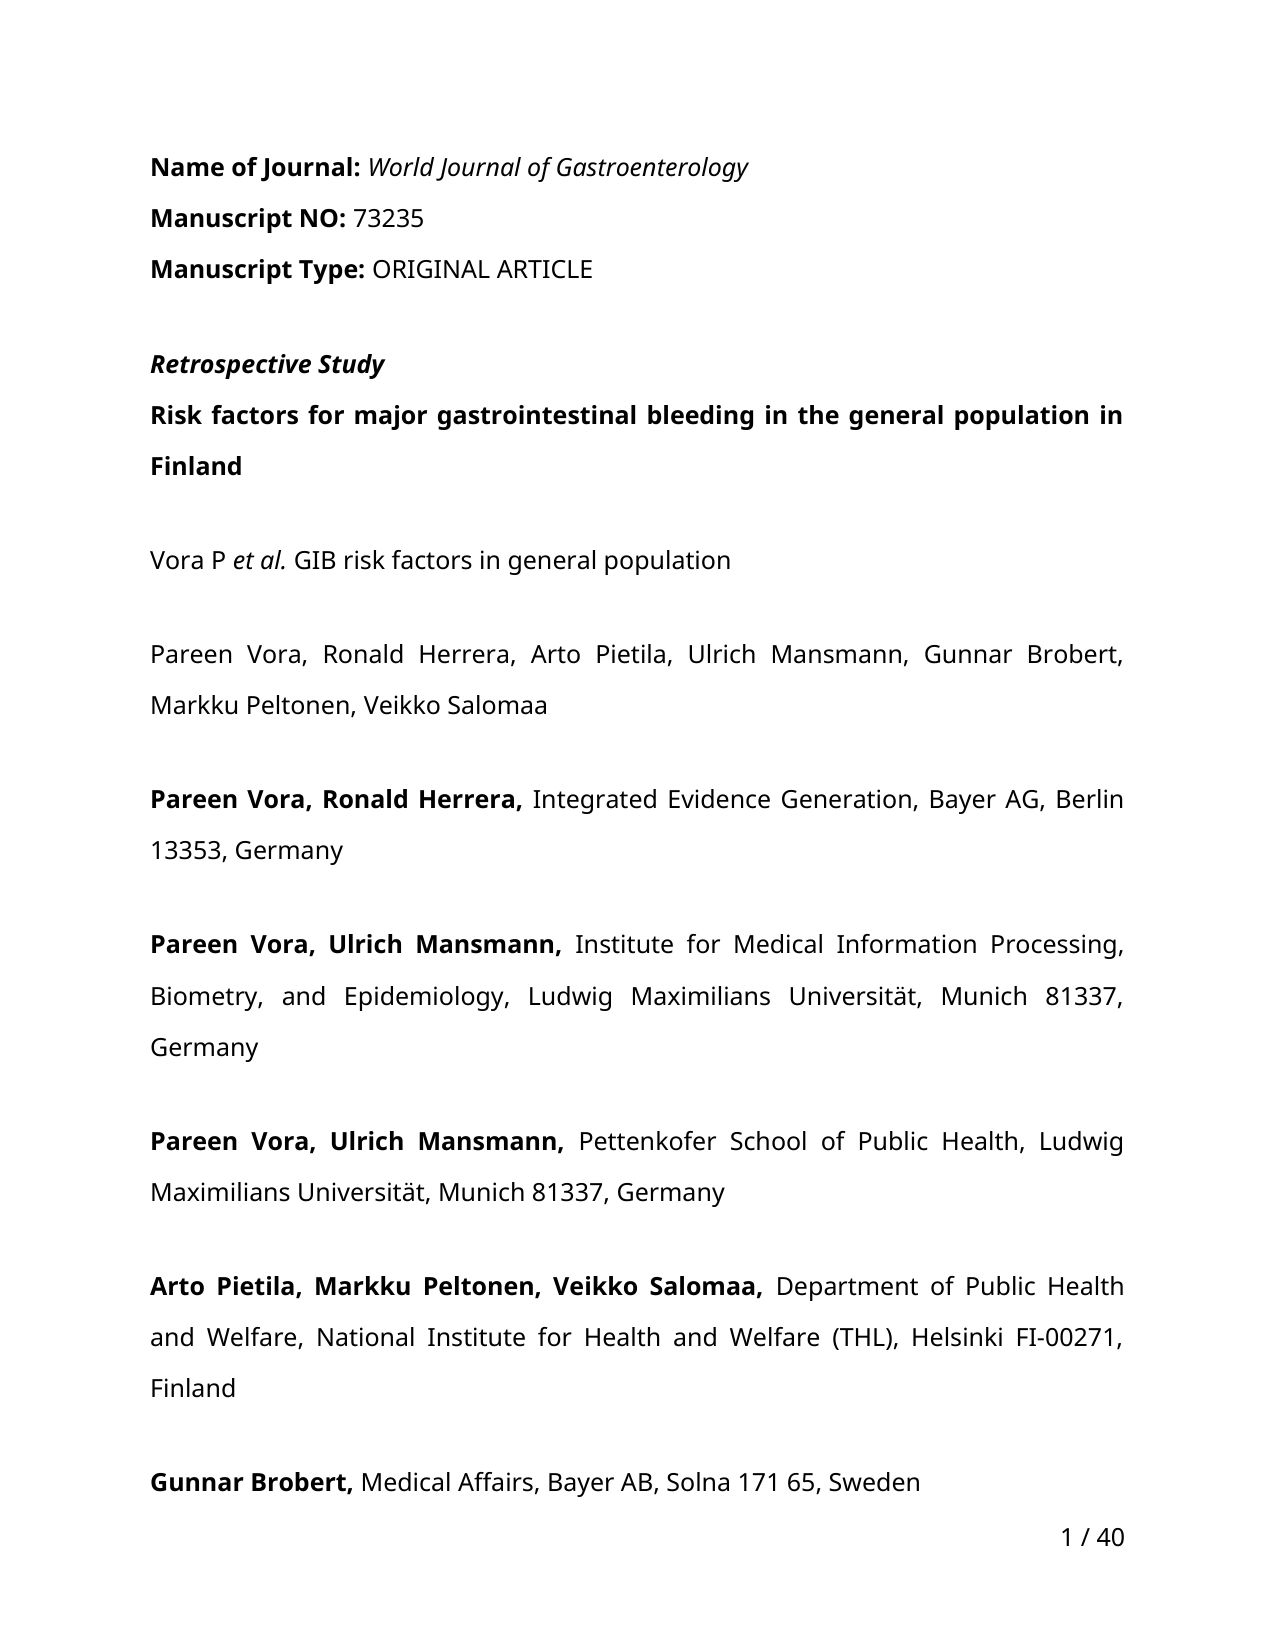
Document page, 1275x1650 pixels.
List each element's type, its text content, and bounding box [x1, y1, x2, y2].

text Pareen Vora, Ronald Herrera, Arto Pietila, Ulrich Mansmann, Gunnar Brobert, Markku Peltonen, Veikko Salomaa [150, 637, 1125, 722]
text Pareen Vora, Ulrich Mansmann, Pettenkofer School of Public Health, Ludwig Maximilians Universität, Munich 81337, Germany [150, 1123, 1125, 1208]
text Name of Journal: World Journal of Gastroenterology [150, 150, 1125, 184]
text Vora P et al. GIB risk factors in general population [150, 542, 1125, 577]
text Pareen Vora, Ronald Herrera, Integrated Evidence Generation, Bayer AG, Berlin 13353, Germany [150, 782, 1125, 867]
text Manuscript Type: ORIGINAL ARTICLE [150, 252, 1125, 286]
text Pareen Vora, Ulrich Mansmann, Institute for Medical Information Processing, Biometry, and Epidemiology, Ludwig Maximilians Universität, Munich 81337, Germany [150, 927, 1125, 1063]
text Arto Pietila, Markku Peltonen, Veikko Salomaa, Department of Public Health and Welfare, National Institute for Health and Welfare (THL), Helsinki FI-00271, Finland [150, 1268, 1125, 1405]
text Risk factors for major gastrointestinal bleeding in the general population in Finland [150, 397, 1125, 482]
text Manuscript NO: 73235 [150, 201, 1125, 235]
text Gunnar Brobert, Medical Affairs, Bayer AB, Solna 171 65, Sweden [150, 1465, 1125, 1499]
text Retrospective Study [150, 346, 1125, 380]
